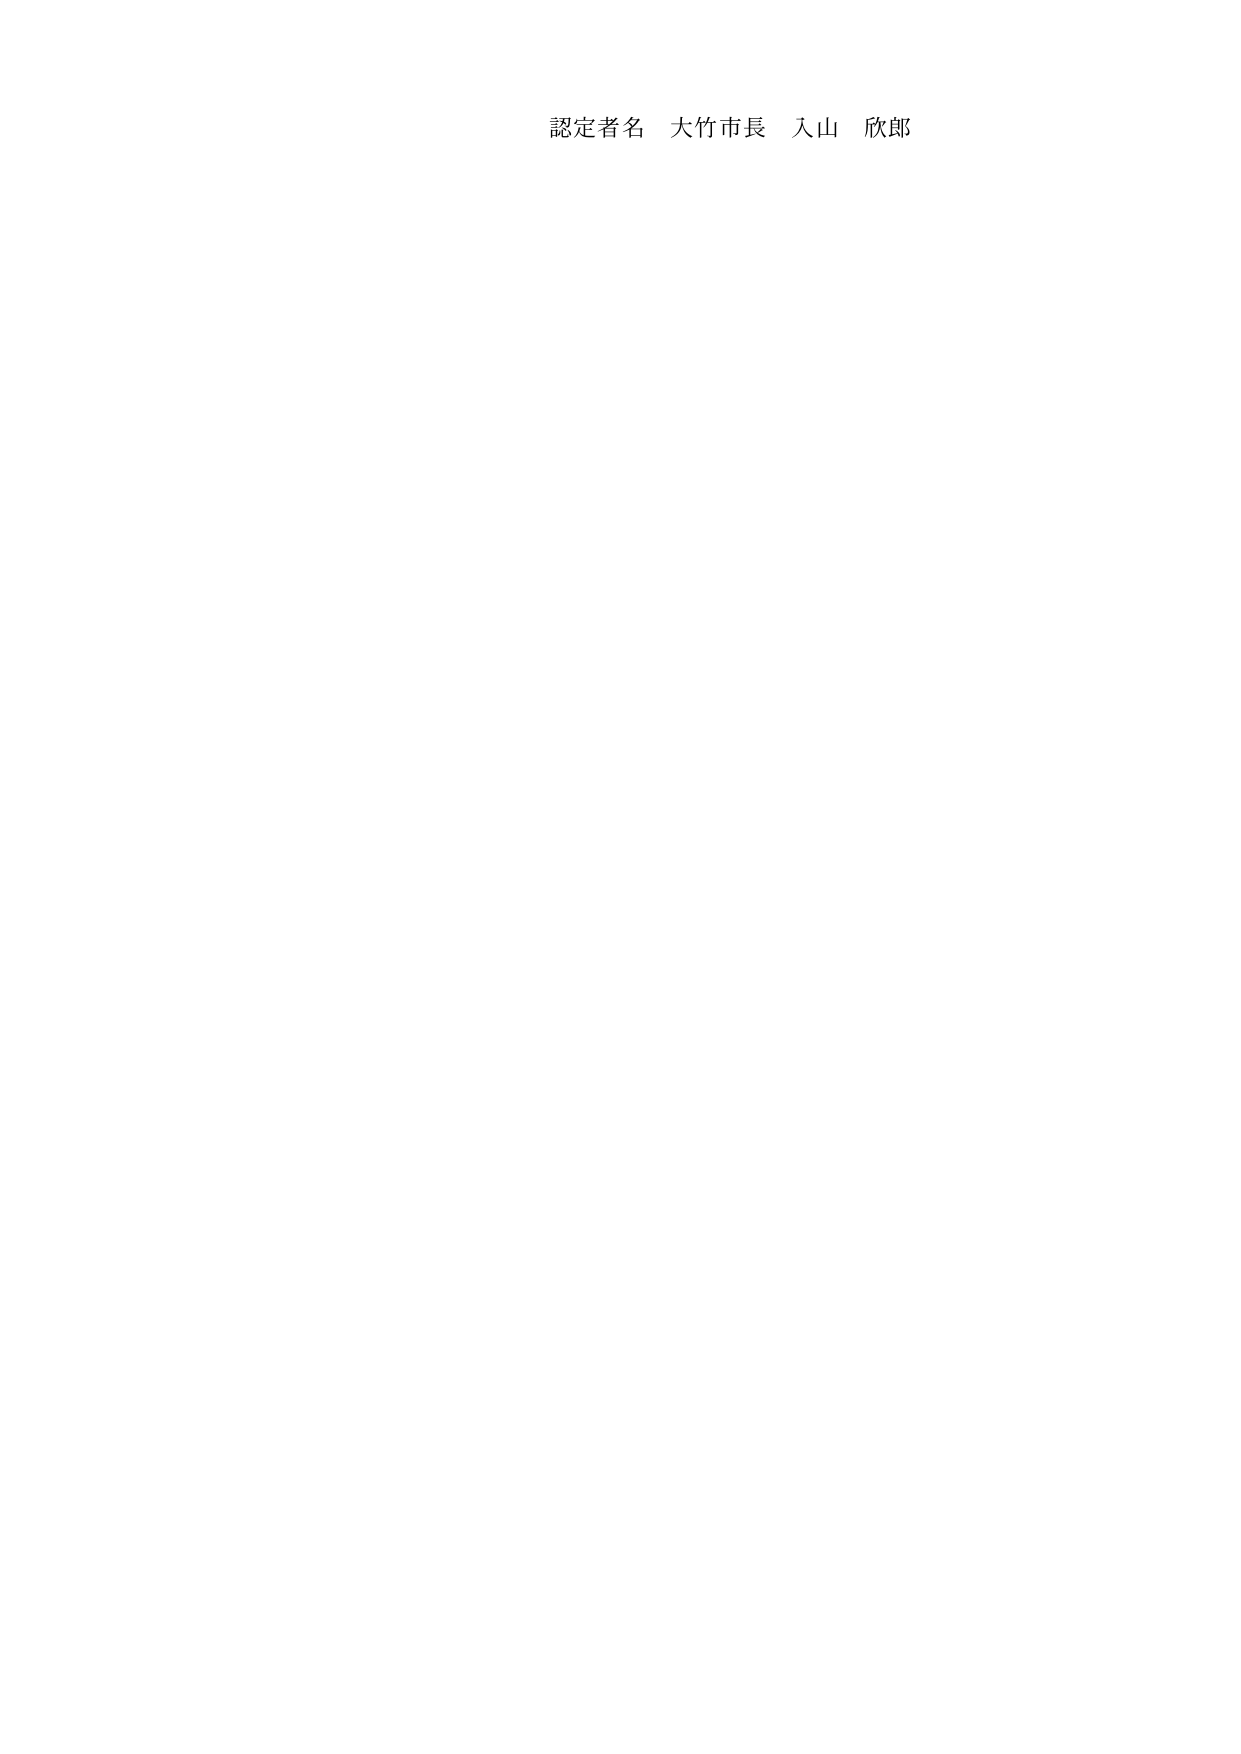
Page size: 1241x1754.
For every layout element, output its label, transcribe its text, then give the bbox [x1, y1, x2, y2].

text 認定者名 大竹市長 入山 欣郎 [112, 108, 1128, 146]
